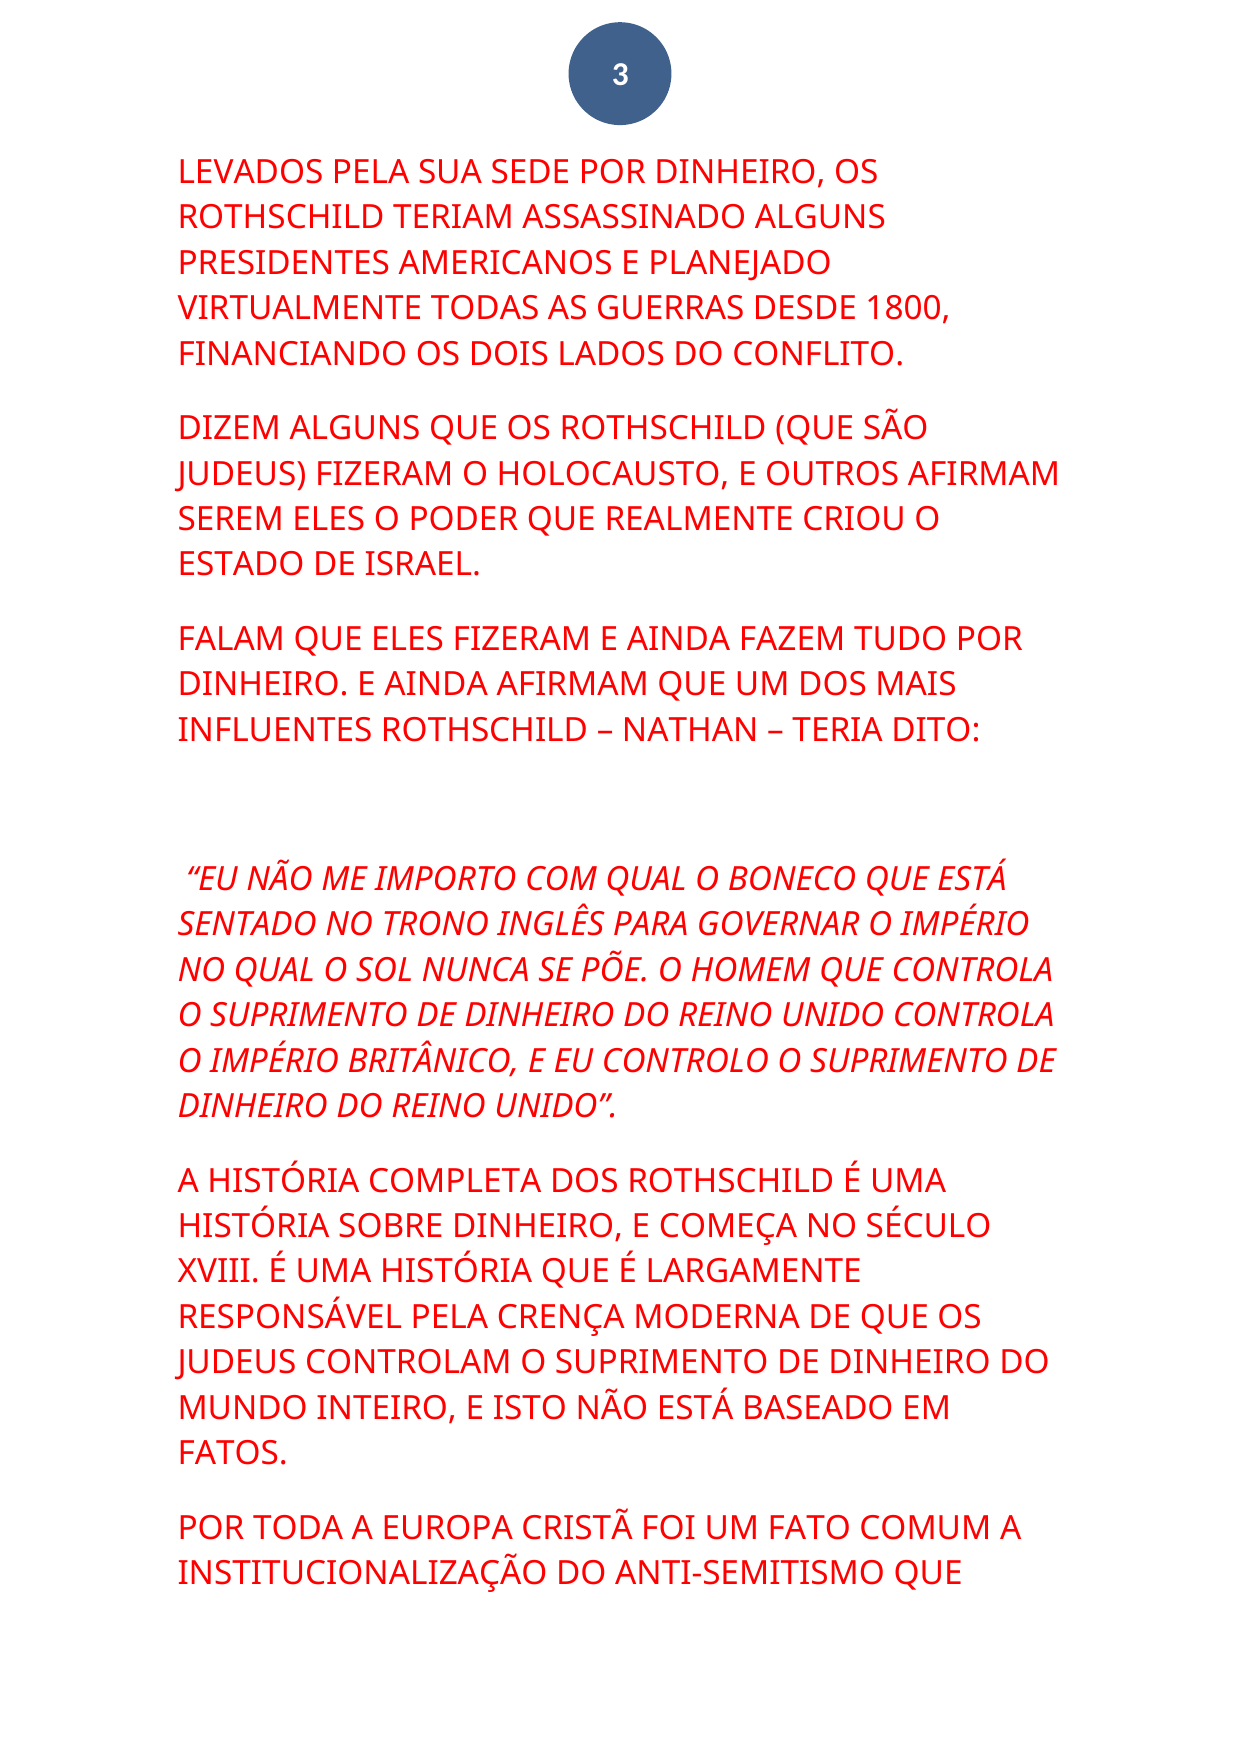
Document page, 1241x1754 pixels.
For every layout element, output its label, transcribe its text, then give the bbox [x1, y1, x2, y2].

text DIZEM ALGUNS QUE OS ROTHSCHILD (QUE SÃO JUDEUS) FIZERAM O HOLOCAUSTO, E OUTROS AFIRMAM SEREM ELES O PODER QUE REALMENTE CRIOU O ESTADO DE ISRAEL. [177, 404, 1063, 586]
text FALAM QUE ELES FIZERAM E AINDA FAZEM TUDO POR DINHEIRO. E AINDA AFIRMAM QUE UM DOS MAIS INFLUENTES ROTHSCHILD – NATHAN – TERIA DITO: [177, 615, 1063, 751]
text A HISTÓRIA COMPLETA DOS ROTHSCHILD É UMA HISTÓRIA SOBRE DINHEIRO, E COMEÇA NO SÉCULO XVIII. É UMA HISTÓRIA QUE É LARGAMENTE RESPONSÁVEL PELA CRENÇA MODERNA DE QUE OS JUDEUS CONTROLAM O SUPRIMENTO DE DINHEIRO DO MUNDO INTEIRO, E ISTO NÃO ESTÁ BASEADO EM FATOS. [177, 1156, 1063, 1474]
text LEVADOS PELA SUA SEDE POR DINHEIRO, OS ROTHSCHILD TERIAM ASSASSINADO ALGUNS PRESIDENTES AMERICANOS E PLANEJADO VIRTUALMENTE TODAS AS GUERRAS DESDE 1800, FINANCIANDO OS DOIS LADOS DO CONFLITO. [177, 148, 1063, 375]
text “EU NÃO ME IMPORTO COM QUAL O BONECO QUE ESTÁ SENTADO NO TRONO INGLÊS PARA GOVERNAR O IMPÉRIO NO QUAL O SOL NUNCA SE PÕE. O HOMEM QUE CONTROLA O SUPRIMENTO DE DINHEIRO DO REINO UNIDO CONTROLA O IMPÉRIO BRITÂNICO, E EU CONTROLO O SUPRIMENTO DE DINHEIRO DO REINO UNIDO”. [177, 855, 1063, 1127]
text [177, 1503, 1063, 1594]
